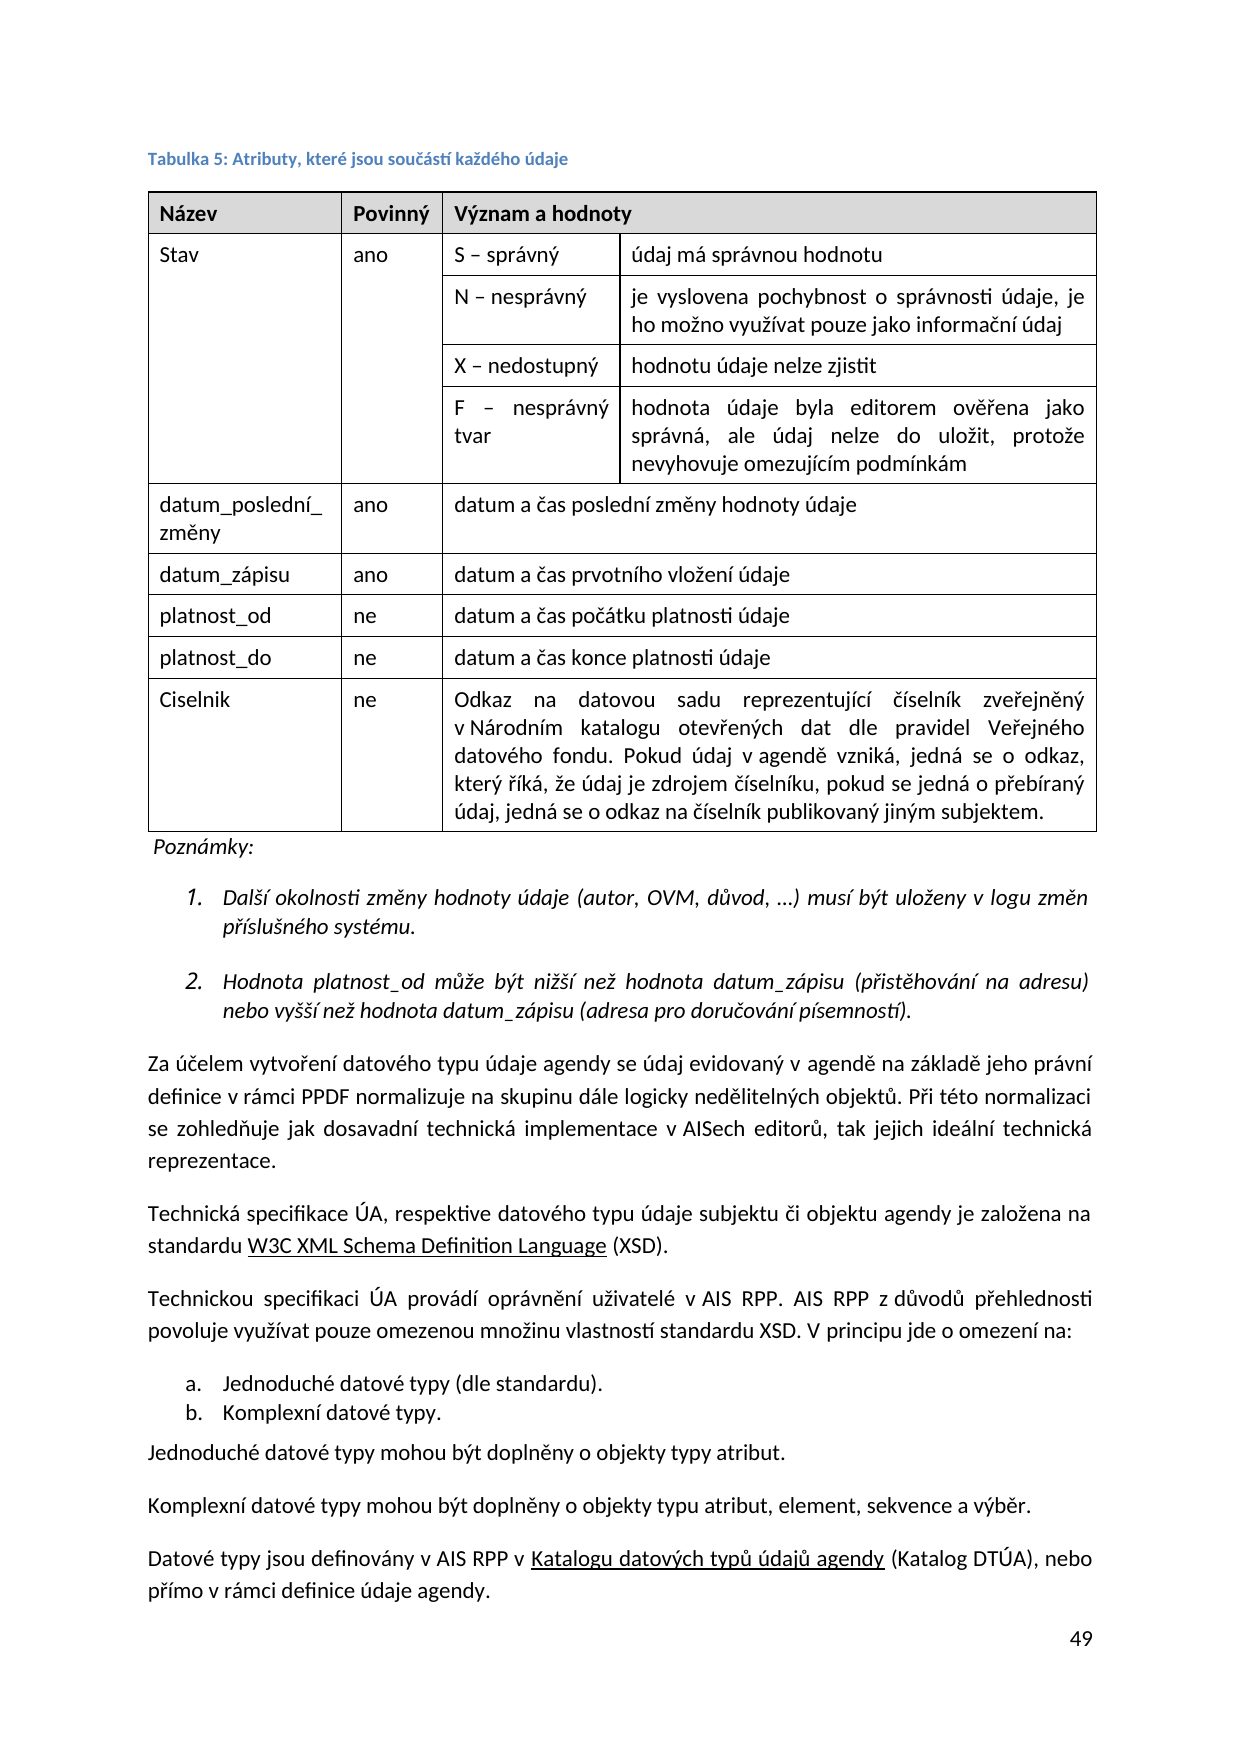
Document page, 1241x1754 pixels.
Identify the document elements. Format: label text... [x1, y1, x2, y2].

text Tabulka 5: Atributy, které jsou součástí každého údaje [148, 148, 1093, 171]
table_cell ano [342, 484, 442, 553]
table_header Význam a hodnoty [443, 193, 1096, 233]
table_cell hodnotu údaje nelze zjistit [621, 345, 1096, 386]
table_cell ne [342, 637, 442, 677]
text Poznámky: [148, 832, 1093, 860]
list Hodnota platnost_od může být nižší než hodnota datum_zápisu (přistěhování na adresu) nebo vyšší než hodnota datum_zápisu (adresa pro doručování písemností). [185, 965, 1093, 1024]
table_cell je vyslovena pochybnost o správnosti údaje, je ho možno využívat pouze jako informační údaj [621, 276, 1096, 344]
table_cell platnost_do [149, 637, 341, 677]
table_cell ano [342, 554, 442, 594]
table_cell S – správný [443, 234, 619, 274]
table_cell platnost_od [149, 595, 341, 636]
list Jednoduché datové typy (dle standardu). [185, 1369, 1093, 1398]
table_cell Ciselnik [149, 679, 341, 831]
text Technická specifikace ÚA, respektive datového typu údaje subjektu či objektu agendy je založena na standardu W3C XML Schema Definition Language (XSD). [148, 1199, 1093, 1259]
list Komplexní datové typy. [185, 1398, 1093, 1426]
table_cell Odkaz na datovou sadu reprezentující číselník zveřejněný v Národním katalogu otevřených dat dle pravidel Veřejného datového fondu. Pokud údaj v agendě vzniká, jedná se o odkaz, který říká, že údaj je zdrojem číselníku, pokud se jedná o přebíraný údaj, jedná se o odkaz na číselník publikovaný jiným subjektem. [443, 679, 1096, 831]
table_header Název [149, 193, 341, 233]
table_cell datum a čas počátku platnosti údaje [443, 595, 1096, 636]
table_cell ne [342, 595, 442, 636]
table_cell ano [342, 234, 442, 483]
table_cell Stav [149, 234, 341, 483]
table_header Povinný [342, 193, 442, 233]
table_cell hodnota údaje byla editorem ověřena jako správná, ale údaj nelze do uložit, protože nevyhovuje omezujícím podmínkám [621, 387, 1096, 483]
table_cell X – nedostupný [443, 345, 619, 386]
list Další okolnosti změny hodnoty údaje (autor, OVM, důvod, …) musí být uloženy v logu změn příslušného systému. [185, 881, 1093, 940]
table_cell datum_zápisu [149, 554, 341, 594]
table_cell datum a čas prvotního vložení údaje [443, 554, 1096, 594]
table_cell datum a čas konce platnosti údaje [443, 637, 1096, 677]
table_cell datum a čas poslední změny hodnoty údaje [443, 484, 1096, 553]
text Technickou specifikaci ÚA provádí oprávnění uživatelé v AIS RPP. AIS RPP z důvodů přehlednosti povoluje využívat pouze omezenou množinu vlastností standardu XSD. V principu jde o omezení na: [148, 1284, 1093, 1344]
table_cell údaj má správnou hodnotu [621, 234, 1096, 274]
text Komplexní datové typy mohou být doplněny o objekty typu atribut, element, sekvence a výběr. [148, 1491, 1093, 1519]
table_cell datum_poslední_změny [149, 484, 341, 553]
table_cell N – nesprávný [443, 276, 619, 344]
text Jednoduché datové typy mohou být doplněny o objekty typy atribut. [148, 1438, 1093, 1466]
table_cell ne [342, 679, 442, 831]
table_cell F – nesprávný tvar [443, 387, 619, 483]
text Za účelem vytvoření datového typu údaje agendy se údaj evidovaný v agendě na základě jeho právní definice v rámci PPDF normalizuje na skupinu dále logicky nedělitelných objektů. Při této normalizaci se zohledňuje jak dosavadní technická implementace v AISech editorů, tak jejich ideální technická reprezentace. [148, 1049, 1093, 1174]
text Datové typy jsou definovány v AIS RPP v Katalogu datových typů údajů agendy (Katalog DTÚA), nebo přímo v rámci definice údaje agendy. [148, 1544, 1093, 1604]
